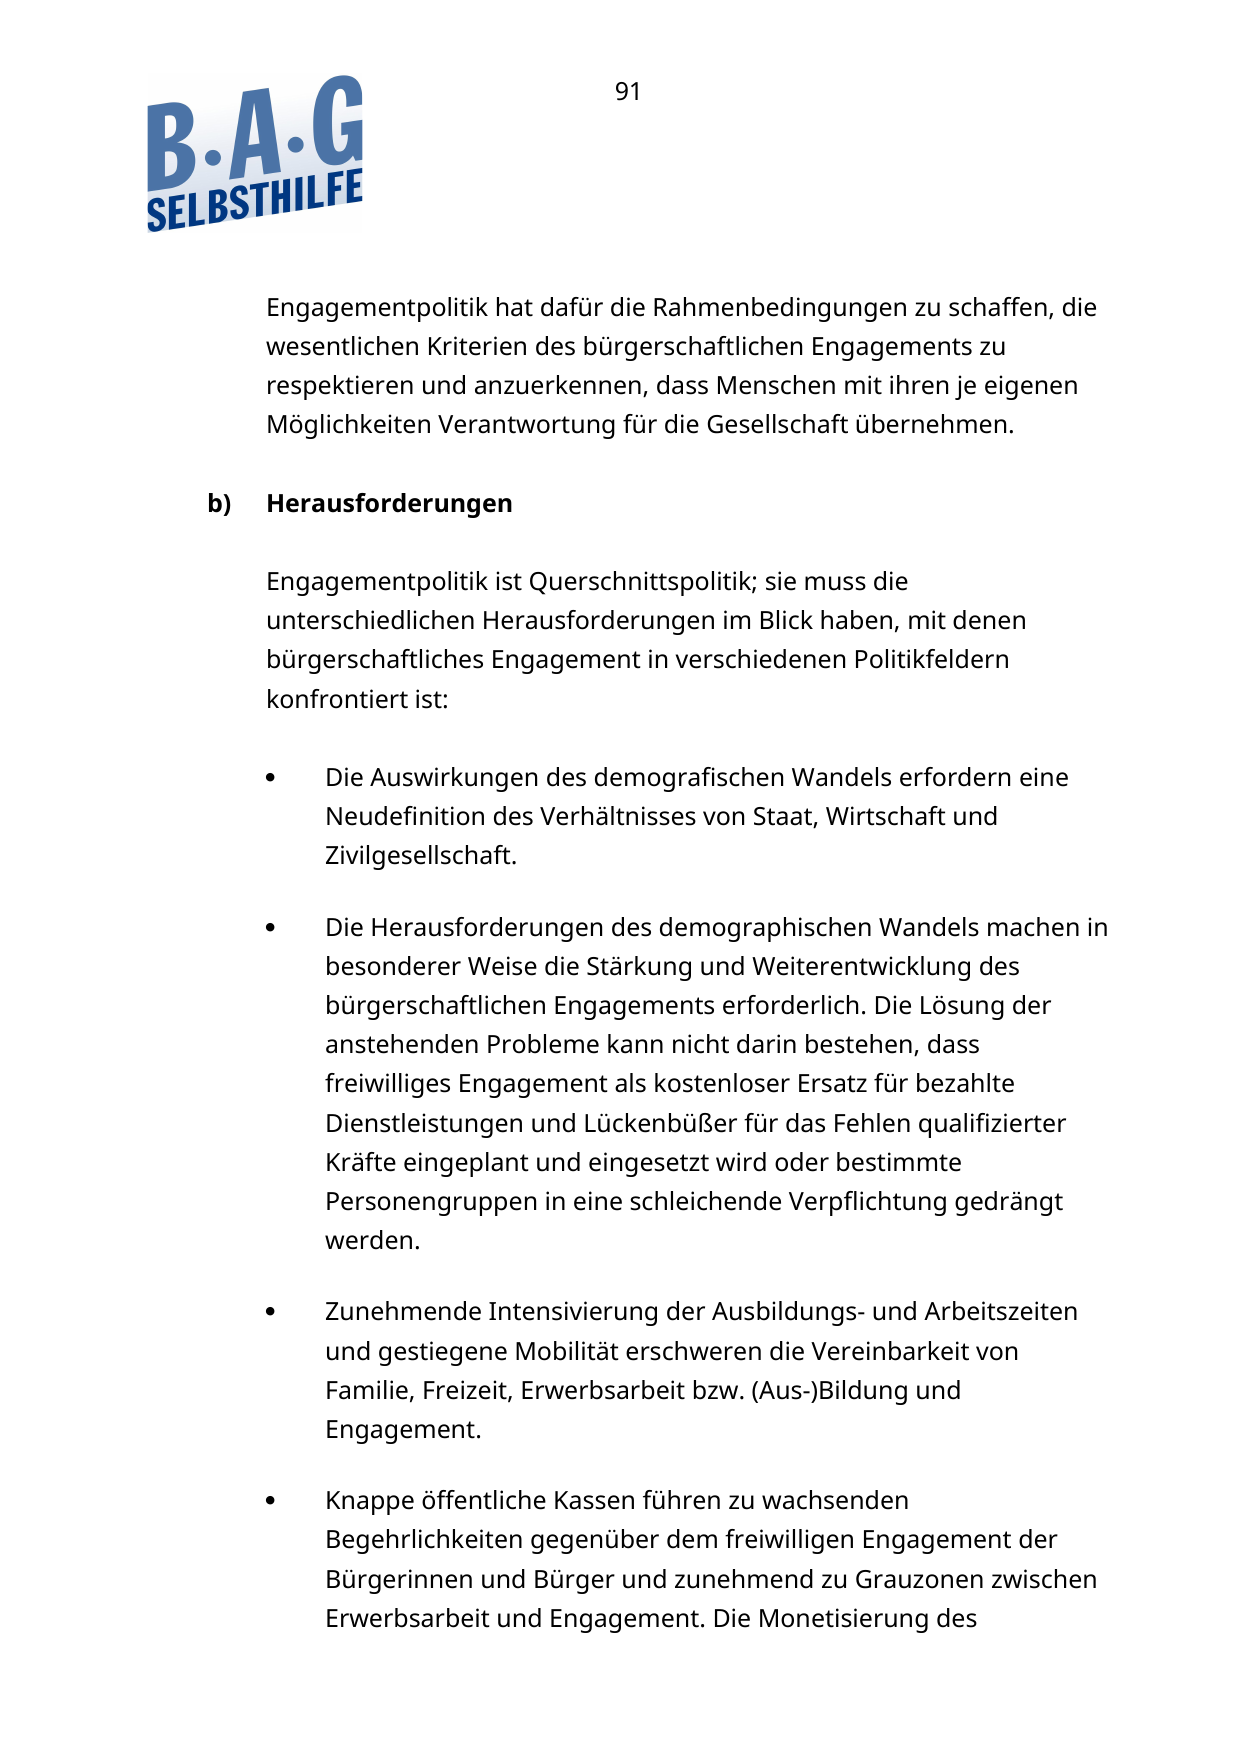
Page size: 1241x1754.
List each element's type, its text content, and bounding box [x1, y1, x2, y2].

text Engagementpolitik hat dafür die Rahmenbedingungen zu schaffen, die wesentlichen Kriterien des bürgerschaftlichen Engagements zu respektieren und anzuerkennen, dass Menschen mit ihren je eigenen Möglichkeiten Verantwortung für die Gesellschaft übernehmen. [266, 290, 1110, 441]
list Herausforderungen [207, 486, 1110, 519]
list Die Herausforderungen des demographischen Wandels machen in besonderer Weise die Stärkung und Weiterentwicklung des bürgerschaftlichen Engagements erforderlich. Die Lösung der anstehenden Probleme kann nicht darin bestehen, dass freiwilliges Engagement als kostenloser Ersatz für bezahlte Dienstleistungen und Lückenbüßer für das Fehlen qualifizierter Kräfte eingeplant und eingesetzt wird oder bestimmte Personengruppen in eine schleichende Verpflichtung gedrängt werden. [266, 909, 1110, 1290]
list Die Auswirkungen des demografischen Wandels erfordern eine Neudefinition des Verhältnisses von Staat, Wirtschaft und Zivilgesellschaft. [266, 760, 1110, 905]
picture [147, 73, 363, 233]
list Zunehmende Intensivierung der Ausbildungs- und Arbeitszeiten und gestiegene Mobilität erschweren die Vereinbarkeit von Familie, Freizeit, Erwerbsarbeit bzw. (Aus-)Bildung und Engagement. [266, 1294, 1110, 1479]
text Engagementpolitik ist Querschnittspolitik; sie muss die unterschiedlichen Herausforderungen im Blick haben, mit denen bürgerschaftliches Engagement in verschiedenen Politikfeldern konfrontiert ist: [266, 564, 1110, 715]
